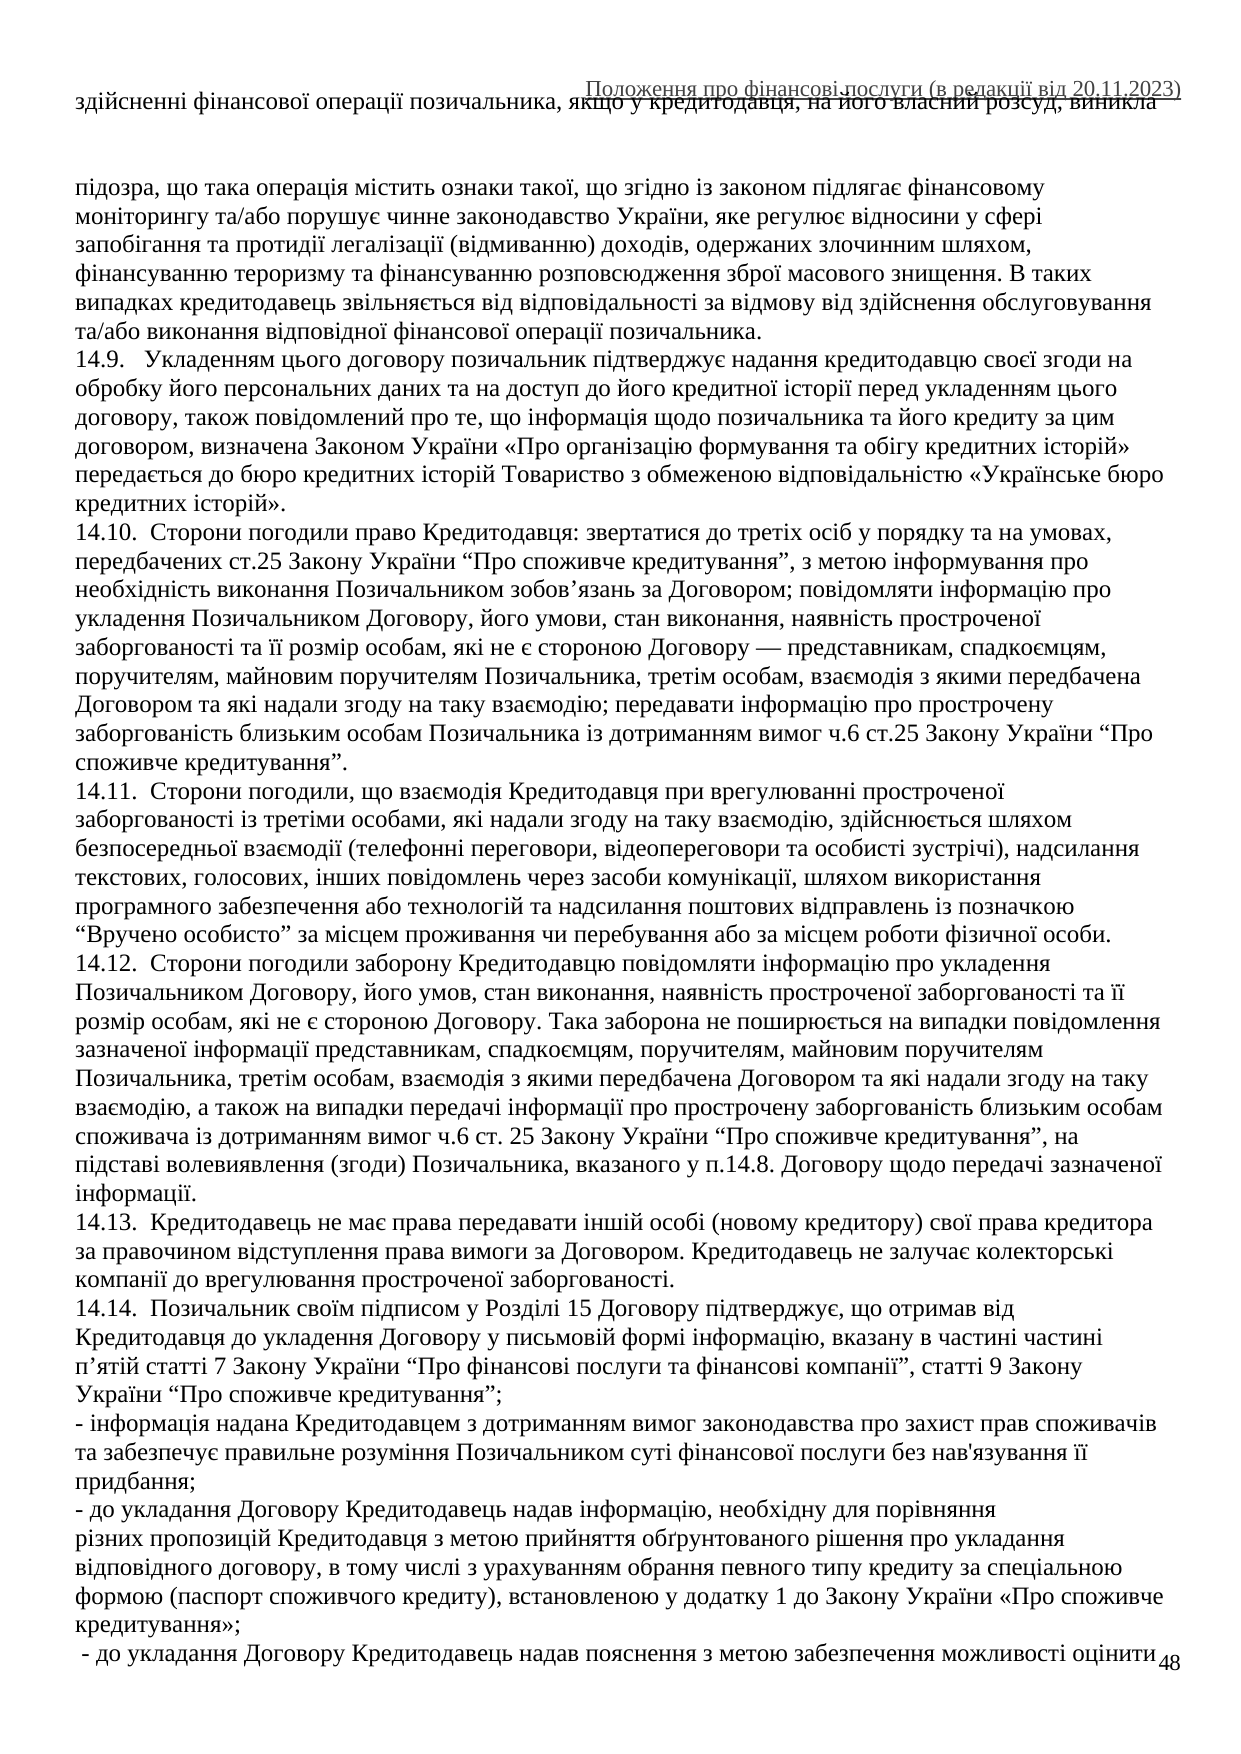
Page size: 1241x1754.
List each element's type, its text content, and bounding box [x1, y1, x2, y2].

text 14.11. Сторони погодили, що взаємодія Кредитодавця при врегулюванні простроченої заборгованості із третіми особами, які надали згоду на таку взаємодію, здійснюється шляхом безпосередньої взаємодії (телефонні переговори, відеопереговори та особисті зустрічі), надсилання текстових, голосових, інших повідомлень через засоби комунікації, шляхом використання програмного забезпечення або технологій та надсилання поштових відправлень із позначкою “Вручено особисто” за місцем проживання чи перебування або за місцем роботи фізичної особи. [75, 776, 1165, 948]
text різних пропозицій Кредитодавця з метою прийняття обґрунтованого рішення про укладання відповідного договору, в тому числі з урахуванням обрання певного типу кредиту за спеціальною формою (паспорт споживчого кредиту), встановленою у додатку 1 до Закону України «Про споживче кредитування»; [75, 1523, 1165, 1638]
text 14.14. Позичальник своїм підписом у Розділі 15 Договору підтверджує, що отримав від Кредитодавця до укладення Договору у письмовій формі інформацію, вказану в частині частині п’ятій статті 7 Закону України “Про фінансові послуги та фінансові компанії”, статті 9 Закону України “Про споживче кредитування”; [75, 1293, 1165, 1408]
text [75, 86, 1165, 114]
text 14.10. Сторони погодили право Кредитодавця: звертатися до третіх осіб у порядку та на умовах, передбачених ст.25 Закону України “Про споживче кредитування”, з метою інформування про необхідність виконання Позичальником зобов’язань за Договором; повідомляти інформацію про укладення Позичальником Договору, його умови, стан виконання, наявність простроченої заборгованості та її розмір особам, які не є стороною Договору — представникам, спадкоємцям, поручителям, майновим поручителям Позичальника, третім особам, взаємодія з якими передбачена Договором та які надали згоду на таку взаємодію; передавати інформацію про прострочену заборгованість близьким особам Позичальника із дотриманням вимог ч.6 ст.25 Закону України “Про споживче кредитування”. [75, 517, 1165, 776]
text 14.13. Кредитодавець не має права передавати іншій особі (новому кредитору) свої права кредитора за правочином відступлення права вимоги за Договором. Кредитодавець не залучає колекторські компанії до врегулювання простроченої заборгованості. [75, 1207, 1165, 1293]
text підозра, що така операція містить ознаки такої, що згідно із законом підлягає фінансовому моніторингу та/або порушує чинне законодавство України, яке регулює відносини у сфері запобігання та протидії легалізації (відмиванню) доходів, одержаних злочинним шляхом, фінансуванню тероризму та фінансуванню розповсюдження зброї масового знищення. В таких випадках кредитодавець звільняється від відповідальності за відмову від здійснення обслуговування та/або виконання відповідної фінансової операції позичальника. [75, 172, 1165, 344]
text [75, 1638, 1165, 1667]
text - інформація надана Кредитодавцем з дотриманням вимог законодавства про захист прав споживачів та забезпечує правильне розуміння Позичальником суті фінансової послуги без нав'язування її придбання; [75, 1408, 1165, 1494]
text - до укладання Договору Кредитодавець надав інформацію, необхідну для порівняння [75, 1494, 1165, 1523]
text 14.12. Сторони погодили заборону Кредитодавцю повідомляти інформацію про укладення Позичальником Договору, його умов, стан виконання, наявність простроченої заборгованості та її розмір особам, які не є стороною Договору. Така заборона не поширюється на випадки повідомлення зазначеної інформації представникам, спадкоємцям, поручителям, майновим поручителям Позичальника, третім особам, взаємодія з якими передбачена Договором та які надали згоду на таку взаємодію, а також на випадки передачі інформації про прострочену заборгованість близьким особам споживача із дотриманням вимог ч.6 ст. 25 Закону України “Про споживче кредитування”, на підставі волевиявлення (згоди) Позичальника, вказаного у п.14.8. Договору щодо передачі зазначеної інформації. [75, 948, 1165, 1207]
text 14.9. Укладенням цього договору позичальник підтверджує надання кредитодавцю своєї згоди на обробку його персональних даних та на доступ до його кредитної історії перед укладенням цього договору, також повідомлений про те, що інформація щодо позичальника та його кредиту за цим договором, визначена Законом України «Про організацію формування та обігу кредитних історій» передається до бюро кредитних історій Товариство з обмеженою відповідальністю «Українське бюро кредитних історій». [75, 344, 1165, 517]
